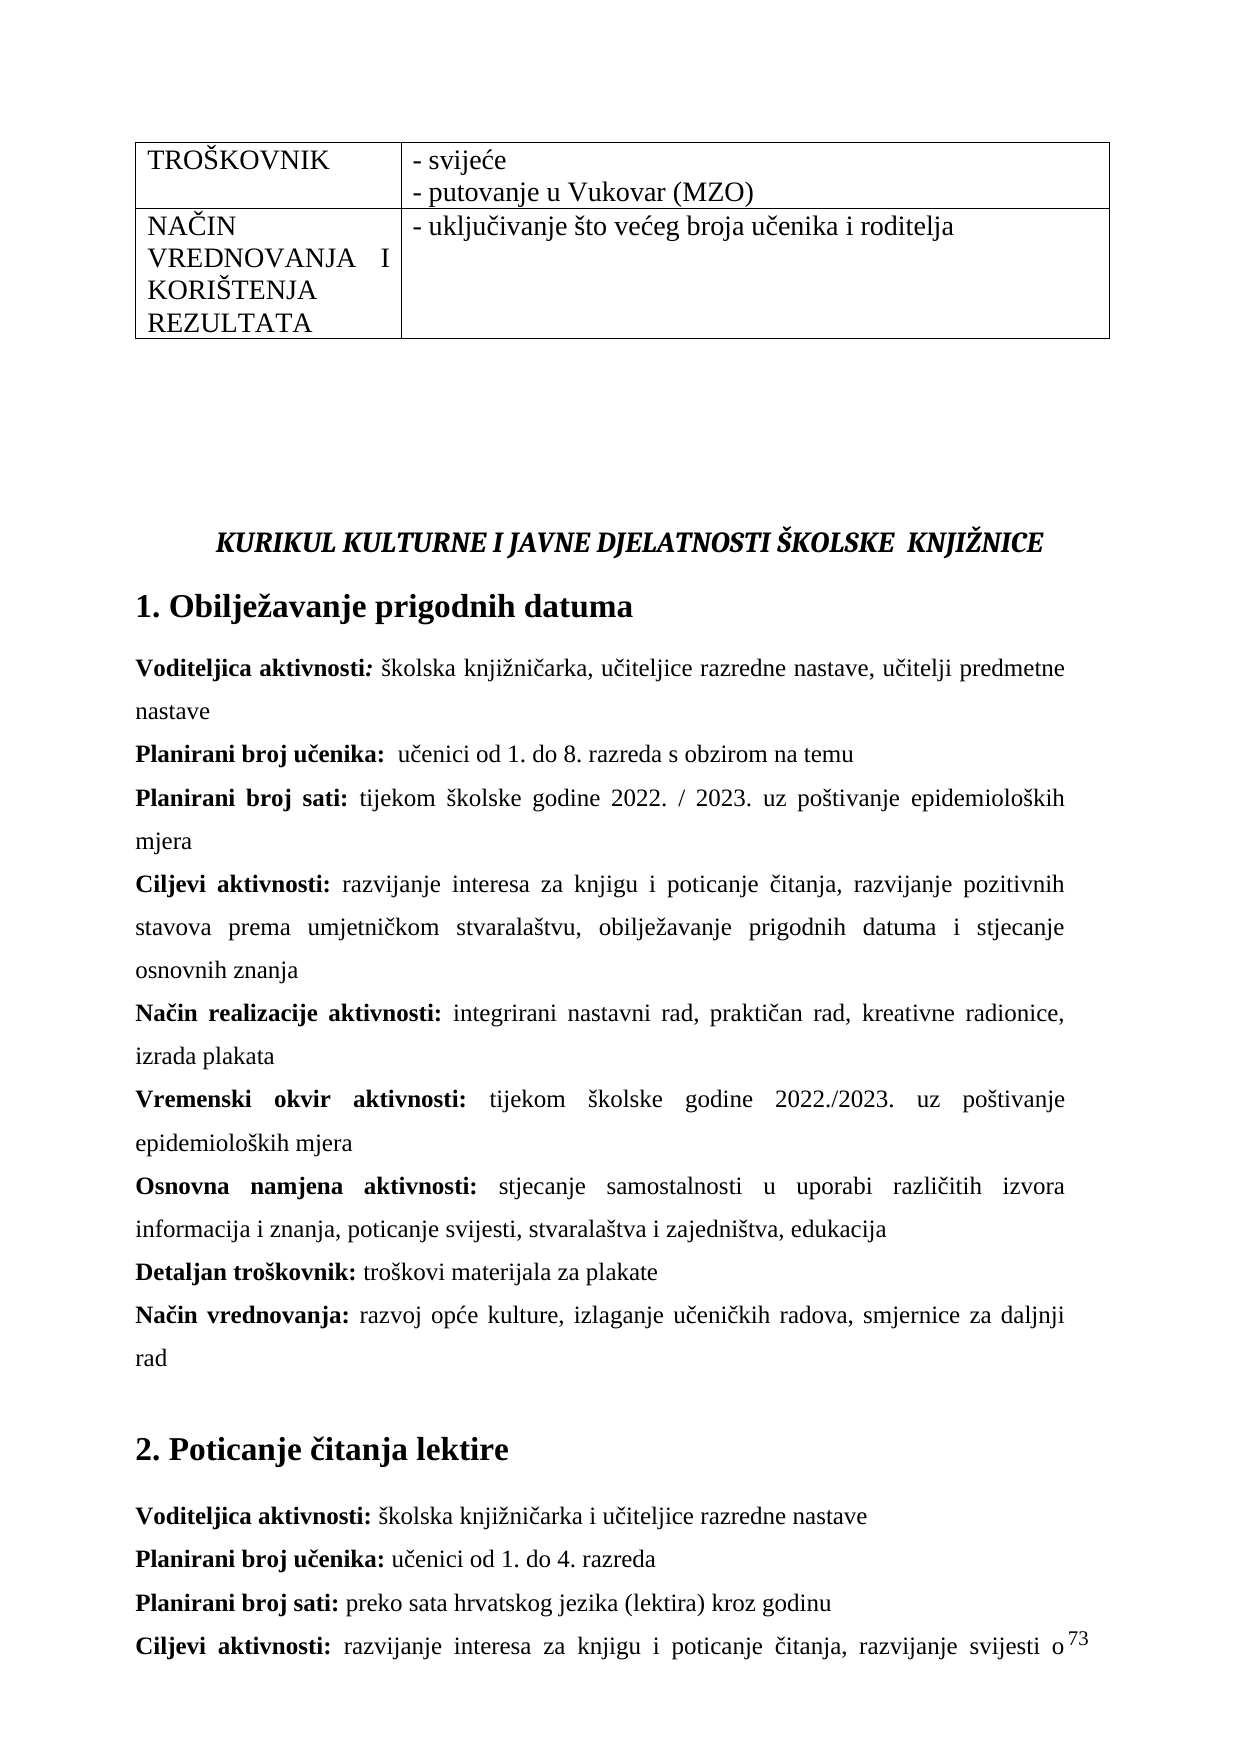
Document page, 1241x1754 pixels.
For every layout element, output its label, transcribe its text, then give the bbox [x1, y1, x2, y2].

table_cell - uključivanje što većeg broja učenika i roditelja [402, 209, 1109, 338]
text 1. Obilježavanje prigodnih datuma [135, 586, 1065, 624]
text Osnovna namjena aktivnosti: stjecanje samostalnosti u uporabi različitih izvora informacija i znanja, poticanje svijesti, stvaralaštva i zajedništva, edukacija [135, 1171, 1065, 1243]
text Način realizacije aktivnosti: integrirani nastavni rad, praktičan rad, kreativne radionice, izrada plakata [135, 998, 1065, 1070]
table_cell NAČIN VREDNOVANJA I KORIŠTENJA REZULTATA [136, 209, 401, 338]
text Ciljevi aktivnosti: razvijanje interesa za knjigu i poticanje čitanja, razvijanje pozitivnih stavova prema umjetničkom stvaralaštvu, obilježavanje prigodnih datuma i stjecanje osnovnih znanja [135, 869, 1065, 984]
text Planirani broj sati: tijekom školske godine 2022. / 2023. uz poštivanje epidemioloških mjera [135, 783, 1065, 854]
text Način vrednovanja: razvoj opće kulture, izlaganje učeničkih radova, smjernice za daljnji rad [135, 1300, 1065, 1372]
text Detaljan troškovnik: troškovi materijala za plakate [135, 1257, 1065, 1286]
text Planirani broj sati: preko sata hrvatskog jezika (lektira) kroz godinu [135, 1588, 1065, 1616]
text Voditeljica aktivnosti: školska knjižničarka i učiteljice razredne nastave [135, 1501, 1065, 1530]
text Planirani broj učenika: učenici od 1. do 4. razreda [135, 1544, 1065, 1573]
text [135, 1631, 1065, 1659]
text 2. Poticanje čitanja lektire [135, 1429, 1065, 1468]
text Planirani broj učenika: učenici od 1. do 8. razreda s obzirom na temu [135, 739, 1065, 768]
text Vremenski okvir aktivnosti: tijekom školske godine 2022./2023. uz poštivanje epidemioloških mjera [135, 1084, 1065, 1156]
subtitle KURIKUL KULTURNE I JAVNE DJELATNOSTI ŠKOLSKE KNJIŽNICE [158, 526, 1065, 560]
table_cell TROŠKOVNIK [136, 143, 401, 208]
table_cell - svijeće - putovanje u Vukovar (MZO) [402, 143, 1109, 208]
text Voditeljica aktivnosti: školska knjižničarka, učiteljice razredne nastave, učitelji predmetne nastave [135, 653, 1065, 725]
